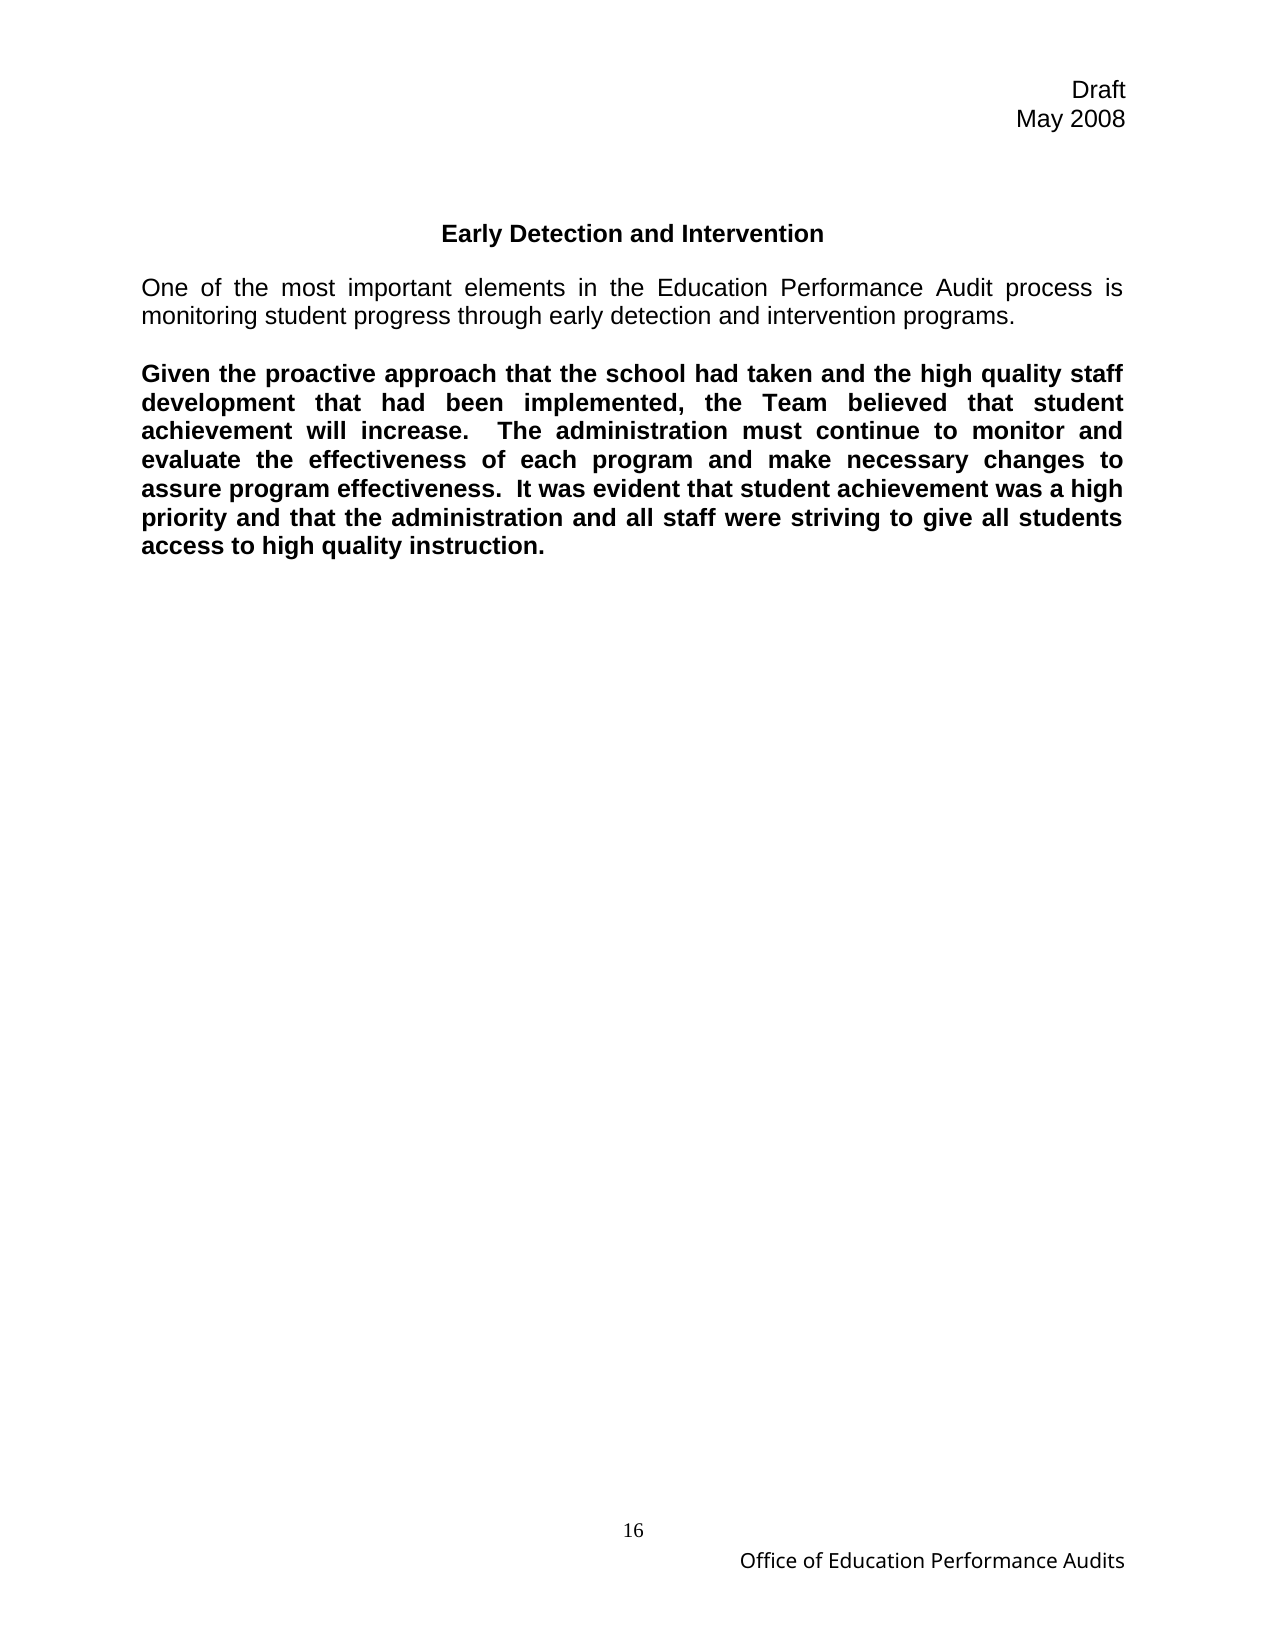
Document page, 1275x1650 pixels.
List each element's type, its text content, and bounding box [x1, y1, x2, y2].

text One of the most important elements in the Education Performance Audit process is monitoring student progress through early detection and intervention programs. [141, 272, 1125, 330]
text Given the proactive approach that the school had taken and the high quality staff development that had been implemented, the Team believed that student achievement will increase. The administration must continue to monitor and evaluate the effectiveness of each program and make necessary changes to assure program effectiveness. It was evident that student achievement was a high priority and that the administration and all staff were striving to give all students access to high quality instruction. [141, 359, 1125, 560]
text Early Detection and Intervention [141, 219, 1125, 247]
